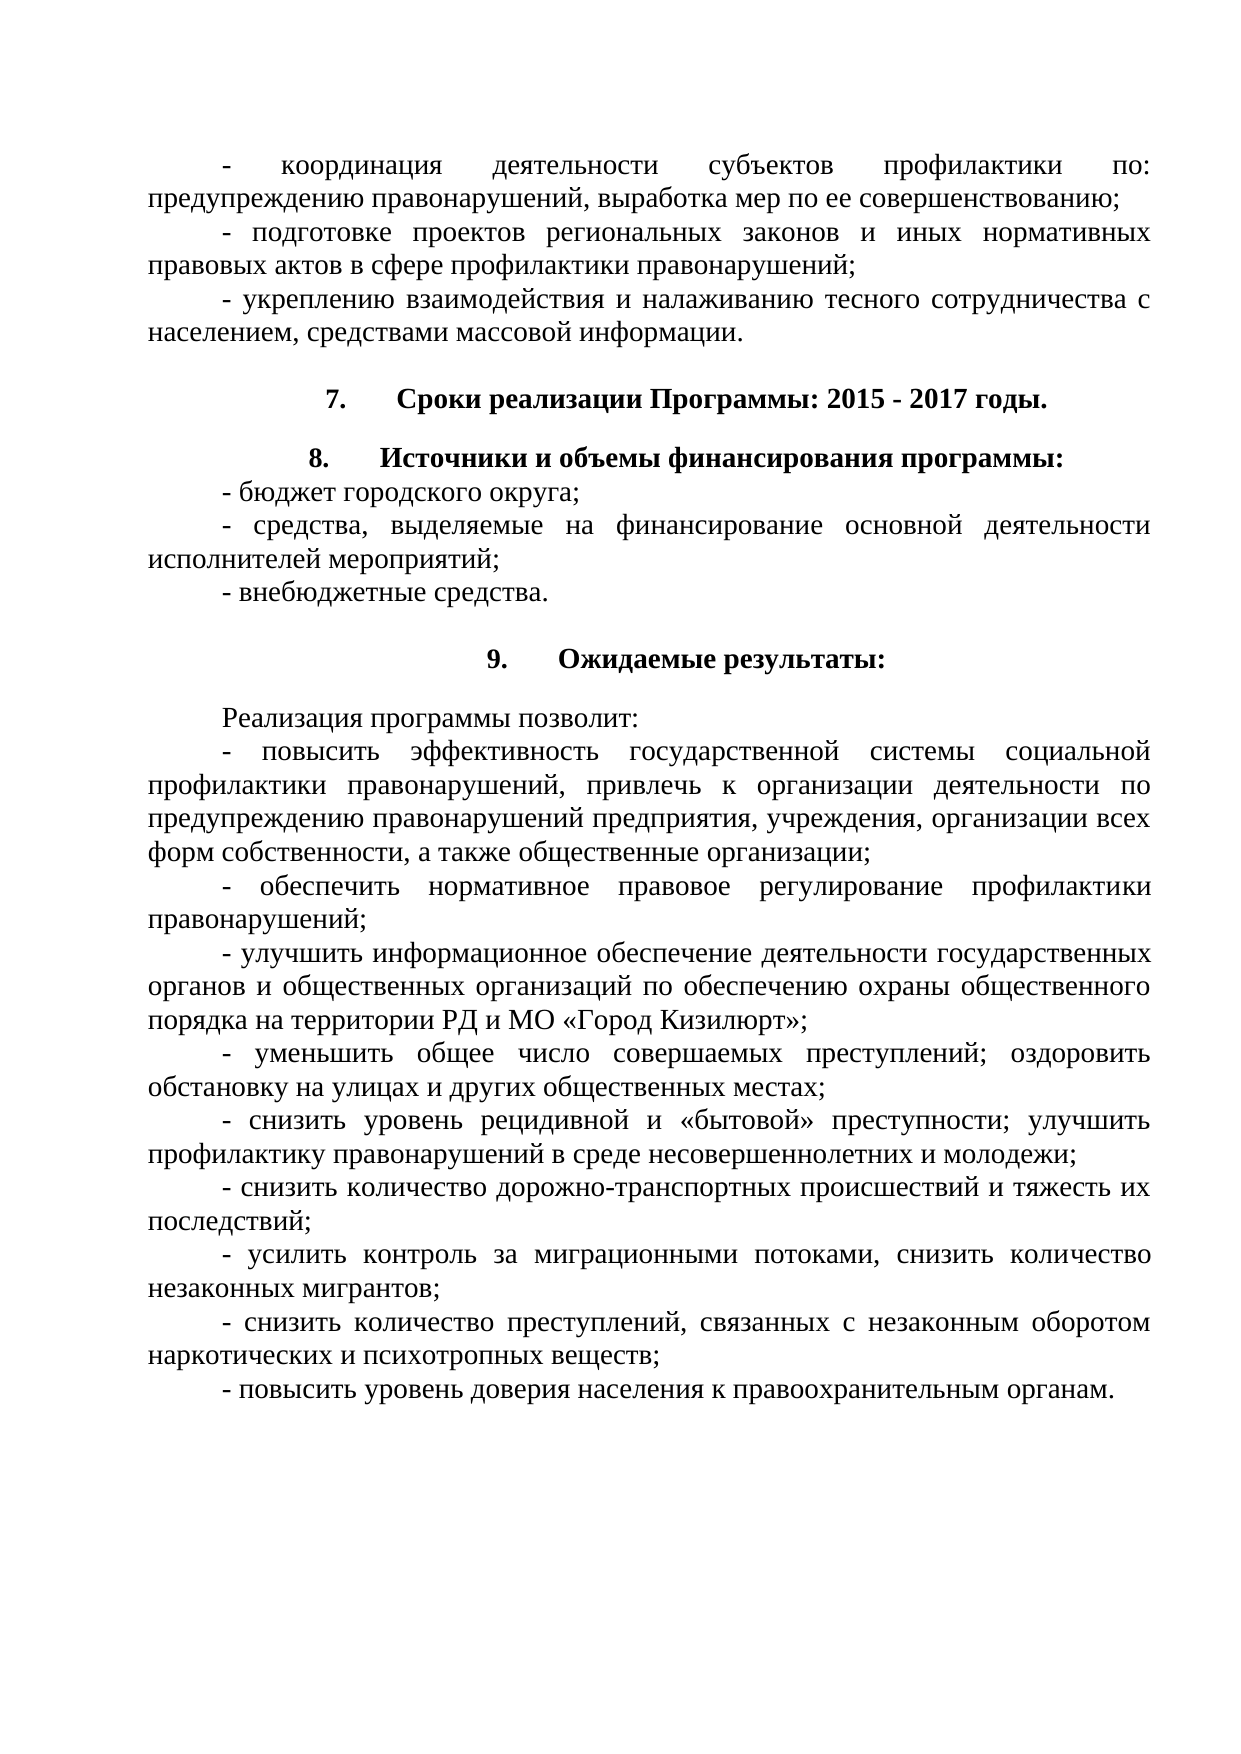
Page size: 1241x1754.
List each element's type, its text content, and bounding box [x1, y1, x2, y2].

text - снизить уровень рецидивной и «бытовой» преступности; улучшить профилактику правонарушений в среде несовершеннолетних и молодежи; [148, 1102, 1151, 1169]
text - обеспечить нормативное правовое регулирование профилактики правонарушений; [148, 868, 1151, 935]
list Ожидаемые результаты: [148, 641, 1151, 675]
list Сроки реализации Программы: 2015 - 2017 годы. [148, 382, 1151, 415]
text - средства, выделяемые на финансирование основной деятельности исполнителей мероприятий; [148, 507, 1151, 574]
text - бюджет городского округа; [148, 474, 1151, 507]
text - усилить контроль за миграционными потоками, снизить количество незаконных мигрантов; [148, 1237, 1151, 1304]
text - снизить количество дорожно-транспортных происшествий и тяжесть их последствий; [148, 1169, 1151, 1237]
text - внебюджетные средства. [148, 574, 1151, 608]
text - улучшить информационное обеспечение деятельности государственных органов и общественных организаций по обеспечению охраны общественного порядка на территории РД и МО «Город Кизилюрт»; [148, 935, 1151, 1035]
text - снизить количество преступлений, связанных с незаконным оборотом наркотических и психотропных веществ; [148, 1304, 1151, 1371]
text - уменьшить общее число совершаемых преступлений; оздоровить обстановку на улицах и других общественных местах; [148, 1035, 1151, 1102]
text - укреплению взаимодействия и налаживанию тесного сотрудничества с населением, средствами массовой информации. [148, 281, 1151, 348]
text Реализация программы позволит: [148, 700, 1151, 733]
text - координация деятельности субъектов профилактики по: предупреждению правонарушений, выработка мер по ее совершенствованию; [148, 147, 1151, 214]
list Источники и объемы финансирования программы: [148, 440, 1151, 474]
text - повысить эффективность государственной системы социальной профилактики правонарушений, привлечь к организации деятельности по предупреждению правонарушений предприятия, учреждения, организации всех форм собственности, а также общественные организации; [148, 733, 1151, 868]
text - повысить уровень доверия населения к правоохранительным органам. [148, 1371, 1151, 1404]
text - подготовке проектов региональных законов и иных нормативных правовых актов в сфере профилактики правонарушений; [148, 214, 1151, 281]
